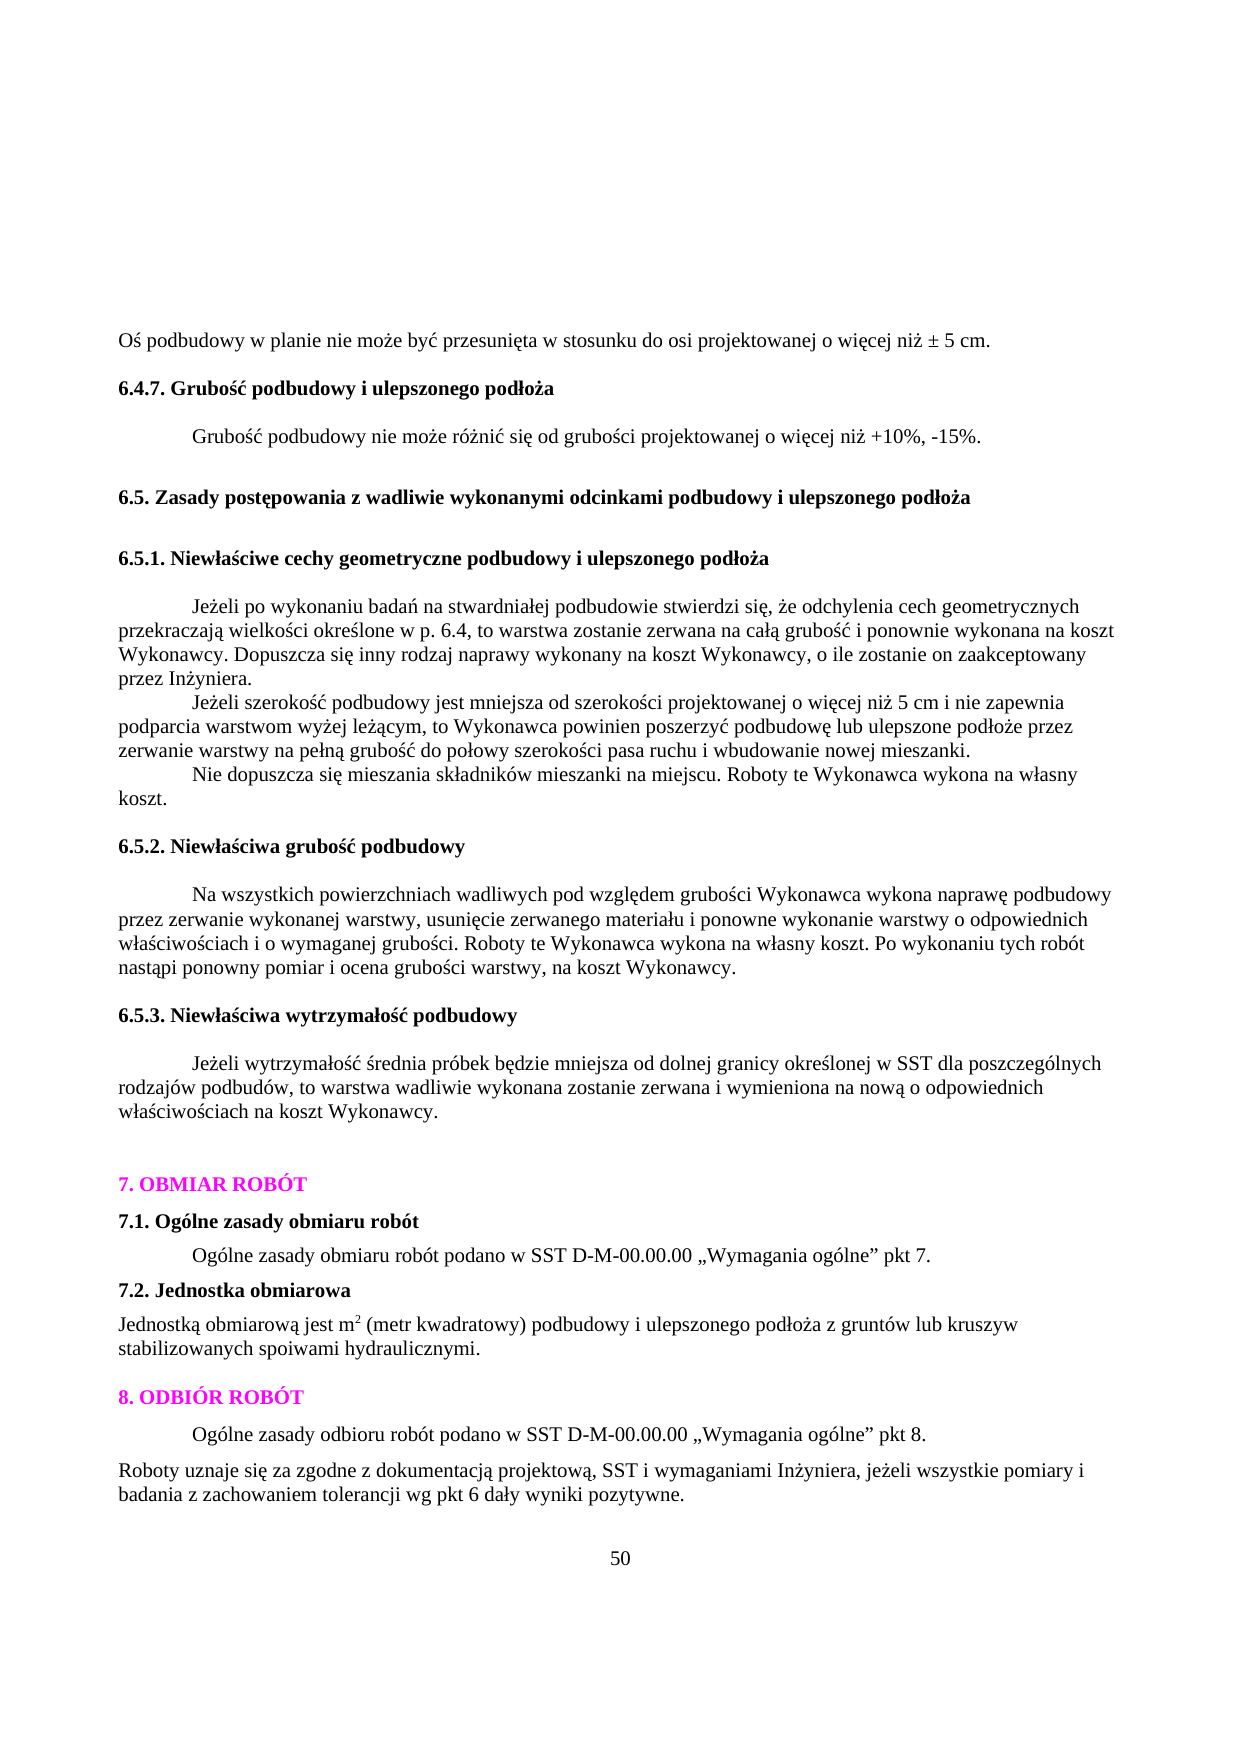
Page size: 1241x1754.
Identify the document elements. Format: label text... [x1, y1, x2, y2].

text 6.5.2. Niewłaściwa grubość podbudowy [118, 834, 1122, 858]
text 7. obmiar robót [118, 1172, 1122, 1196]
text 6.5.1. Niewłaściwe cechy geometryczne podbudowy i ulepszonego podłoża [118, 546, 1122, 569]
text 7.1. Ogólne zasady obmiaru robót [118, 1209, 1122, 1233]
text 8. odbiór robót [118, 1385, 1122, 1409]
text Jeżeli po wykonaniu badań na stwardniałej podbudowie stwierdzi się, że odchylenia cech geometrycznych przekraczają wielkości określone w p. 6.4, to warstwa zostanie zerwana na całą grubość i ponownie wykonana na koszt Wykonawcy. Dopuszcza się inny rodzaj naprawy wykonany na koszt Wykonawcy, o ile zostanie on zaakceptowany przez Inżyniera. [118, 594, 1122, 690]
text Na wszystkich powierzchniach wadliwych pod względem grubości Wykonawca wykona naprawę podbudowy przez zerwanie wykonanej warstwy, usunięcie zerwanego materiału i ponowne wykonanie warstwy o odpowiednich właściwościach i o wymaganej grubości. Roboty te Wykonawca wykona na własny koszt. Po wykonaniu tych robót nastąpi ponowny pomiar i ocena grubości warstwy, na koszt Wykonawcy. [118, 882, 1122, 979]
text Ogólne zasady obmiaru robót podano w SST D-M-00.00.00 „Wymagania ogólne” pkt 7. [118, 1243, 1122, 1267]
text 7.2. Jednostka obmiarowa [118, 1278, 1122, 1302]
text Roboty uznaje się za zgodne z dokumentacją projektową, SST i wymaganiami Inżyniera, jeżeli wszystkie pomiary i badania z zachowaniem tolerancji wg pkt 6 dały wyniki pozytywne. [118, 1458, 1122, 1506]
text 6.4.7. Grubość podbudowy i ulepszonego podłoża [118, 376, 1122, 400]
text Nie dopuszcza się mieszania składników mieszanki na miejscu. Roboty te Wykonawca wykona na własny koszt. [118, 762, 1122, 810]
text Jednostką obmiarową jest m2 (metr kwadratowy) podbudowy i ulepszonego podłoża z gruntów lub kruszyw stabilizowanych spoiwami hydraulicznymi. [118, 1312, 1122, 1360]
text Jeżeli wytrzymałość średnia próbek będzie mniejsza od dolnej granicy określonej w SST dla poszczególnych rodzajów podbudów, to warstwa wadliwie wykonana zostanie zerwana i wymieniona na nową o odpowiednich właściwościach na koszt Wykonawcy. [118, 1051, 1122, 1123]
text 6.5.3. Niewłaściwa wytrzymałość podbudowy [118, 1003, 1122, 1027]
text 6.5. Zasady postępowania z wadliwie wykonanymi odcinkami podbudowy i ulepszonego podłoża [118, 485, 1122, 509]
text Ogólne zasady odbioru robót podano w SST D-M-00.00.00 „Wymagania ogólne” pkt 8. [118, 1422, 1122, 1446]
text Grubość podbudowy nie może różnić się od grubości projektowanej o więcej niż +10%, -15%. [118, 424, 1122, 448]
text Oś podbudowy w planie nie może być przesunięta w stosunku do osi projektowanej o więcej niż ± . [118, 328, 1122, 352]
text Jeżeli szerokość podbudowy jest mniejsza od szerokości projektowanej o więcej niż i nie zapewnia podparcia warstwom wyżej leżącym, to Wykonawca powinien poszerzyć podbudowę lub ulepszone podłoże przez zerwanie warstwy na pełną grubość do połowy szerokości pasa ruchu i wbudowanie nowej mieszanki. [118, 690, 1122, 762]
